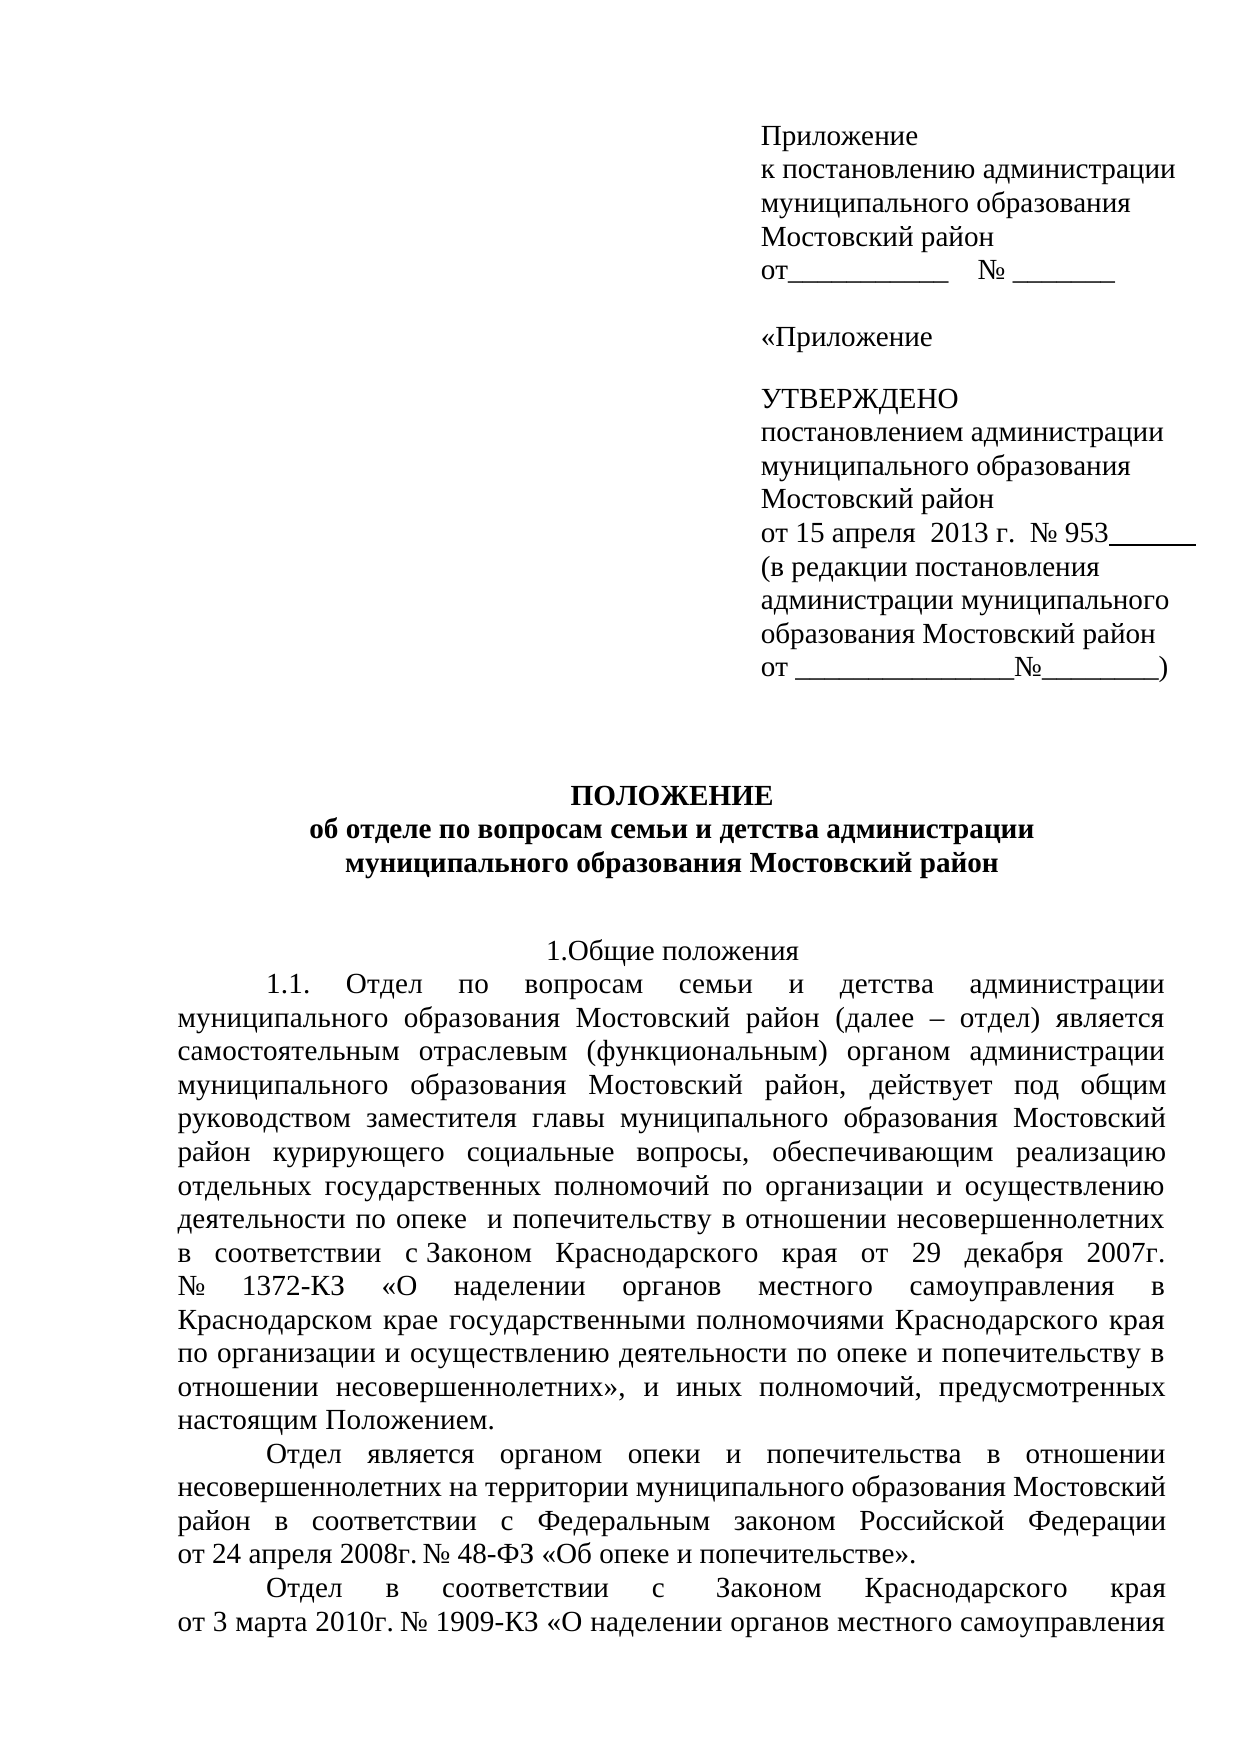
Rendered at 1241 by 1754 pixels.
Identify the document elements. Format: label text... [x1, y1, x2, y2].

text Мостовский район [88, 219, 1196, 252]
text муниципального образования Мостовский район [177, 845, 1167, 878]
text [177, 1570, 1167, 1637]
text 1.1. Отдел по вопросам семьи и детства администрации муниципального образования Мостовский район (далее – отдел) является самостоятельным отраслевым (функциональным) органом администрации муниципального образования Мостовский район, действует под общим руководством заместителя главы муниципального образования Мостовский район курирующего социальные вопросы, обеспечивающим реализацию отдельных государственных полномочий по организации и осуществлению деятельности по опеке и попечительству в отношении несовершеннолетних в соответствии с Законом Краснодарского края от 29 декабря 2007г. № 1372-КЗ «О наделении органов местного самоуправления в Краснодарском крае государственными полномочиями Краснодарского края по организации и осуществлению деятельности по опеке и попечительству в отношении несовершеннолетних», и иных полномочий, предусмотренных настоящим Положением. [177, 966, 1167, 1436]
text ПОЛОЖЕНИЕ [177, 778, 1167, 811]
text от 15 апреля 2013 г. № 953 [133, 515, 1196, 549]
text муниципального образования [88, 185, 1196, 219]
text муниципального образования [88, 448, 1196, 482]
text от _______________№________) [88, 649, 1196, 683]
text УТВЕРЖДЕНО [88, 381, 1196, 414]
text администрации муниципального [88, 582, 1196, 616]
text (в редакции постановления [88, 549, 1196, 582]
text «Приложение [88, 319, 1196, 353]
text Мостовский район [88, 482, 1196, 515]
text 1.Общие положения [546, 933, 1167, 966]
text к постановлению администрации [88, 152, 1196, 185]
text постановлением администрации [88, 414, 1196, 448]
text образования Мостовский район [88, 616, 1196, 649]
text Отдел является органом опеки и попечительства в отношении несовершеннолетних на территории муниципального образования Мостовский район в соответствии с Федеральным законом Российской Федерации от 24 апреля 2008г. № 48-ФЗ «Об опеке и попечительстве». [177, 1436, 1167, 1570]
text об отделе по вопросам семьи и детства администрации [177, 811, 1167, 845]
text от___________ № _______ [88, 252, 1196, 286]
text Приложение [88, 118, 1196, 152]
